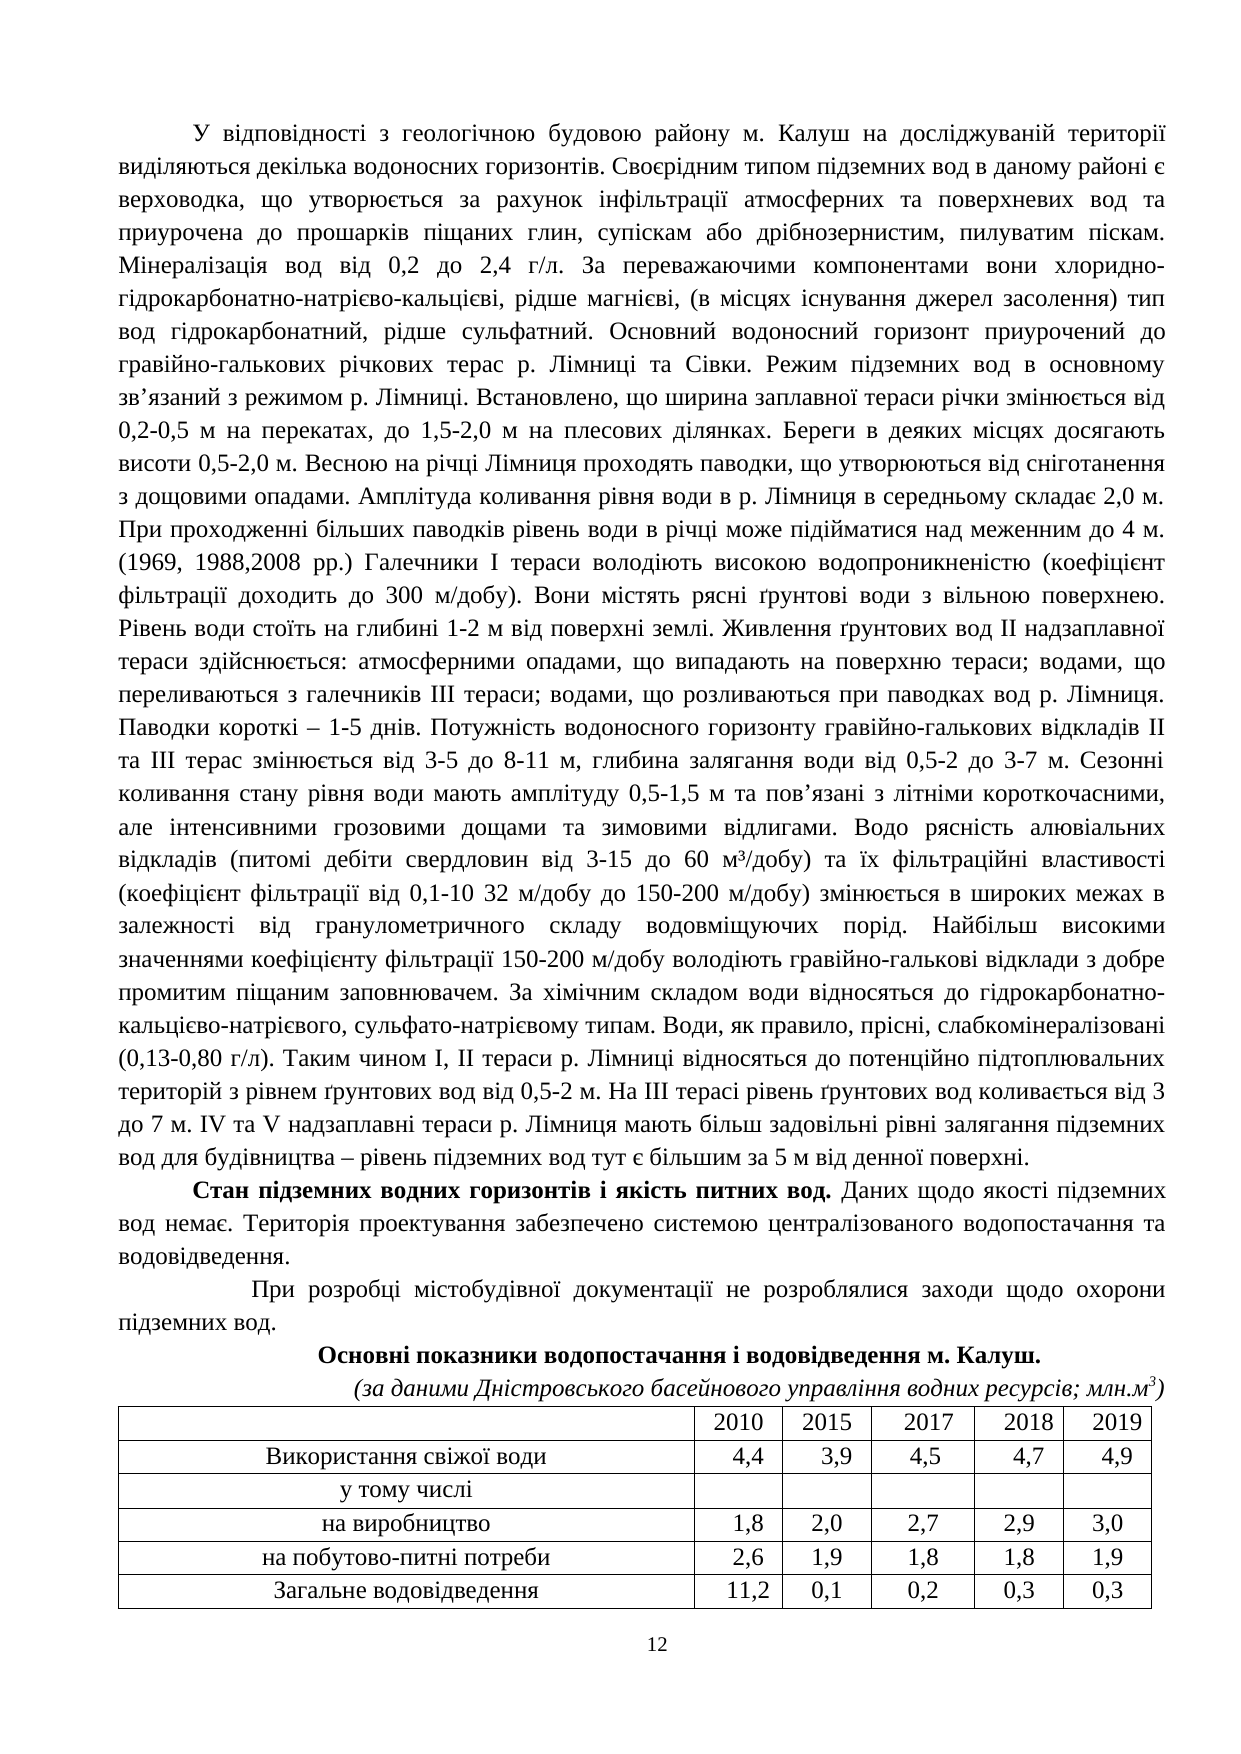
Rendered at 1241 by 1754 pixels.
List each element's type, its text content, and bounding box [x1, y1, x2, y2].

table_cell [1064, 1474, 1151, 1507]
table_header 2010 [695, 1407, 782, 1440]
table_cell 0,3 [1064, 1575, 1151, 1607]
table_header [119, 1407, 694, 1440]
table_cell [695, 1474, 782, 1507]
table_cell 4,4 [695, 1441, 782, 1473]
table_cell 1,8 [695, 1509, 782, 1541]
table_header 2018 [975, 1407, 1063, 1440]
table_header 2019 [1064, 1407, 1151, 1440]
list При розробці містобудівної документації не розроблялися заходи щодо охорони підземних вод. [118, 1274, 1167, 1336]
table_cell 1,9 [1064, 1542, 1151, 1574]
table_cell Використання свіжої води [119, 1441, 694, 1473]
list Основні показники водопостачання і водовідведення м. Калуш. [118, 1340, 1167, 1369]
table_cell 0,2 [872, 1575, 974, 1607]
table_cell у тому числі [119, 1474, 694, 1507]
table_cell [783, 1474, 871, 1507]
table_cell на виробництво [119, 1509, 694, 1541]
table_cell 1,8 [975, 1542, 1063, 1574]
table_cell Загальне водовідведення [119, 1575, 694, 1607]
list У відповідності з геологічною будовою району м. Калуш на досліджуваній території виділяються декілька водоносних горизонтів. Своєрідним типом підземних вод в даному районі є верховодка, що утворюється за рахунок інфільтрації атмосферних та поверхневих вод та приурочена до прошарків піщаних глин, супіскам або дрібнозернистим, пилуватим піскам. Мінералізація вод від 0,2 до 2,4 г/л. За переважаючими компонентами вони хлоридно-гідрокарбонатно-натрієво-кальцієві, рідше магнієві, (в місцях існування джерел засолення) тип вод гідрокарбонатний, рідше сульфатний. Основний водоносний горизонт приурочений до гравійно-галькових річкових терас р. Лімниці та Сівки. Режим підземних вод в основному зв’язаний з режимом р. Лімниці. Встановлено, що ширина заплавної тераси річки змінюється від 0,2-0,5 м на перекатах, до 1,5-2,0 м на плесових ділянках. Береги в деяких місцях досягають висоти 0,5-2,0 м. Весною на річці Лімниця проходять паводки, що утворюються від сніготанення з дощовими опадами. Амплітуда коливання рівня води в р. Лімниця в середньому складає 2,0 м. При проходженні більших паводків рівень води в річці може підійматися над меженним до 4 м. (1969, 1988,2008 рр.) Галечники І тераси володіють високою водопроникненістю (коефіцієнт фільтрації доходить до 300 м/добу). Вони містять рясні ґрунтові води з вільною поверхнею. Рівень води стоїть на глибині 1-2 м від поверхні землі. Живлення ґрунтових вод ІІ надзаплавної тераси здійснюється: атмосферними опадами, що випадають на поверхню тераси; водами, що переливаються з галечників ІІІ тераси; водами, що розливаються при паводках вод р. Лімниця. Паводки короткі – 1-5 днів. Потужність водоносного горизонту гравійно-галькових відкладів ІІ та ІІІ терас змінюється від 3-5 до 8-11 м, глибина залягання води від 0,5-2 до 3-7 м. Сезонні коливання стану рівня води мають амплітуду 0,5-1,5 м та пов’язані з літніми короткочасними, але інтенсивними грозовими дощами та зимовими відлигами. Водо рясність алювіальних відкладів (питомі дебіти свердловин від 3-15 до 60 м³/добу) та їх фільтраційні властивості (коефіцієнт фільтрації від 0,1-10 32 м/добу до 150-200 м/добу) змінюється в широких межах в залежності від гранулометричного складу водовміщуючих порід. Найбільш високими значеннями коефіцієнту фільтрації 150-200 м/добу володіють гравійно-галькові відклади з добре промитим піщаним заповнювачем. За хімічним складом води відносяться до гідрокарбонатно-кальцієво-натрієвого, сульфато-натрієвому типам. Води, як правило, прісні, слабкомінералізовані (0,13-0,80 г/л). Таким чином І, ІІ тераси р. Лімниці відносяться до потенційно підтоплювальних територій з рівнем ґрунтових вод від 0,5-2 м. На ІІІ терасі рівень ґрунтових вод коливається від 3 до 7 м. IV та V надзаплавні тераси р. Лімниця мають більш задовільні рівні залягання підземних вод для будівництва – рівень підземних вод тут є більшим за 5 м від денної поверхні. [118, 118, 1167, 1171]
table_cell 11,2 [695, 1575, 782, 1607]
table_cell 2,0 [783, 1509, 871, 1541]
table_cell 4,9 [1064, 1441, 1151, 1473]
table_cell 3,9 [783, 1441, 871, 1473]
table_header 2015 [783, 1407, 871, 1440]
table_cell [872, 1474, 974, 1507]
table_cell 2,7 [872, 1509, 974, 1541]
table_cell 1,8 [872, 1542, 974, 1574]
table_cell 3,0 [1064, 1509, 1151, 1541]
table_header 2017 [872, 1407, 974, 1440]
table_cell на побутово-питні потреби [119, 1542, 694, 1574]
table_cell 0,1 [783, 1575, 871, 1607]
table_cell 4,5 [872, 1441, 974, 1473]
list Стан підземних водних горизонтів і якість питних вод. Даних щодо якості підземних вод немає. Територія проектування забезпечено системою централізованого водопостачання та водовідведення. [118, 1175, 1167, 1269]
table_cell 2,9 [975, 1509, 1063, 1541]
list (за даними Дністровського басейнового управління водних ресурсів; млн.м3) [118, 1373, 1167, 1402]
table_cell 4,7 [975, 1441, 1063, 1473]
table_cell 0,3 [975, 1575, 1063, 1607]
table_cell 2,6 [695, 1542, 782, 1574]
table_cell [975, 1474, 1063, 1507]
table_cell 1,9 [783, 1542, 871, 1574]
